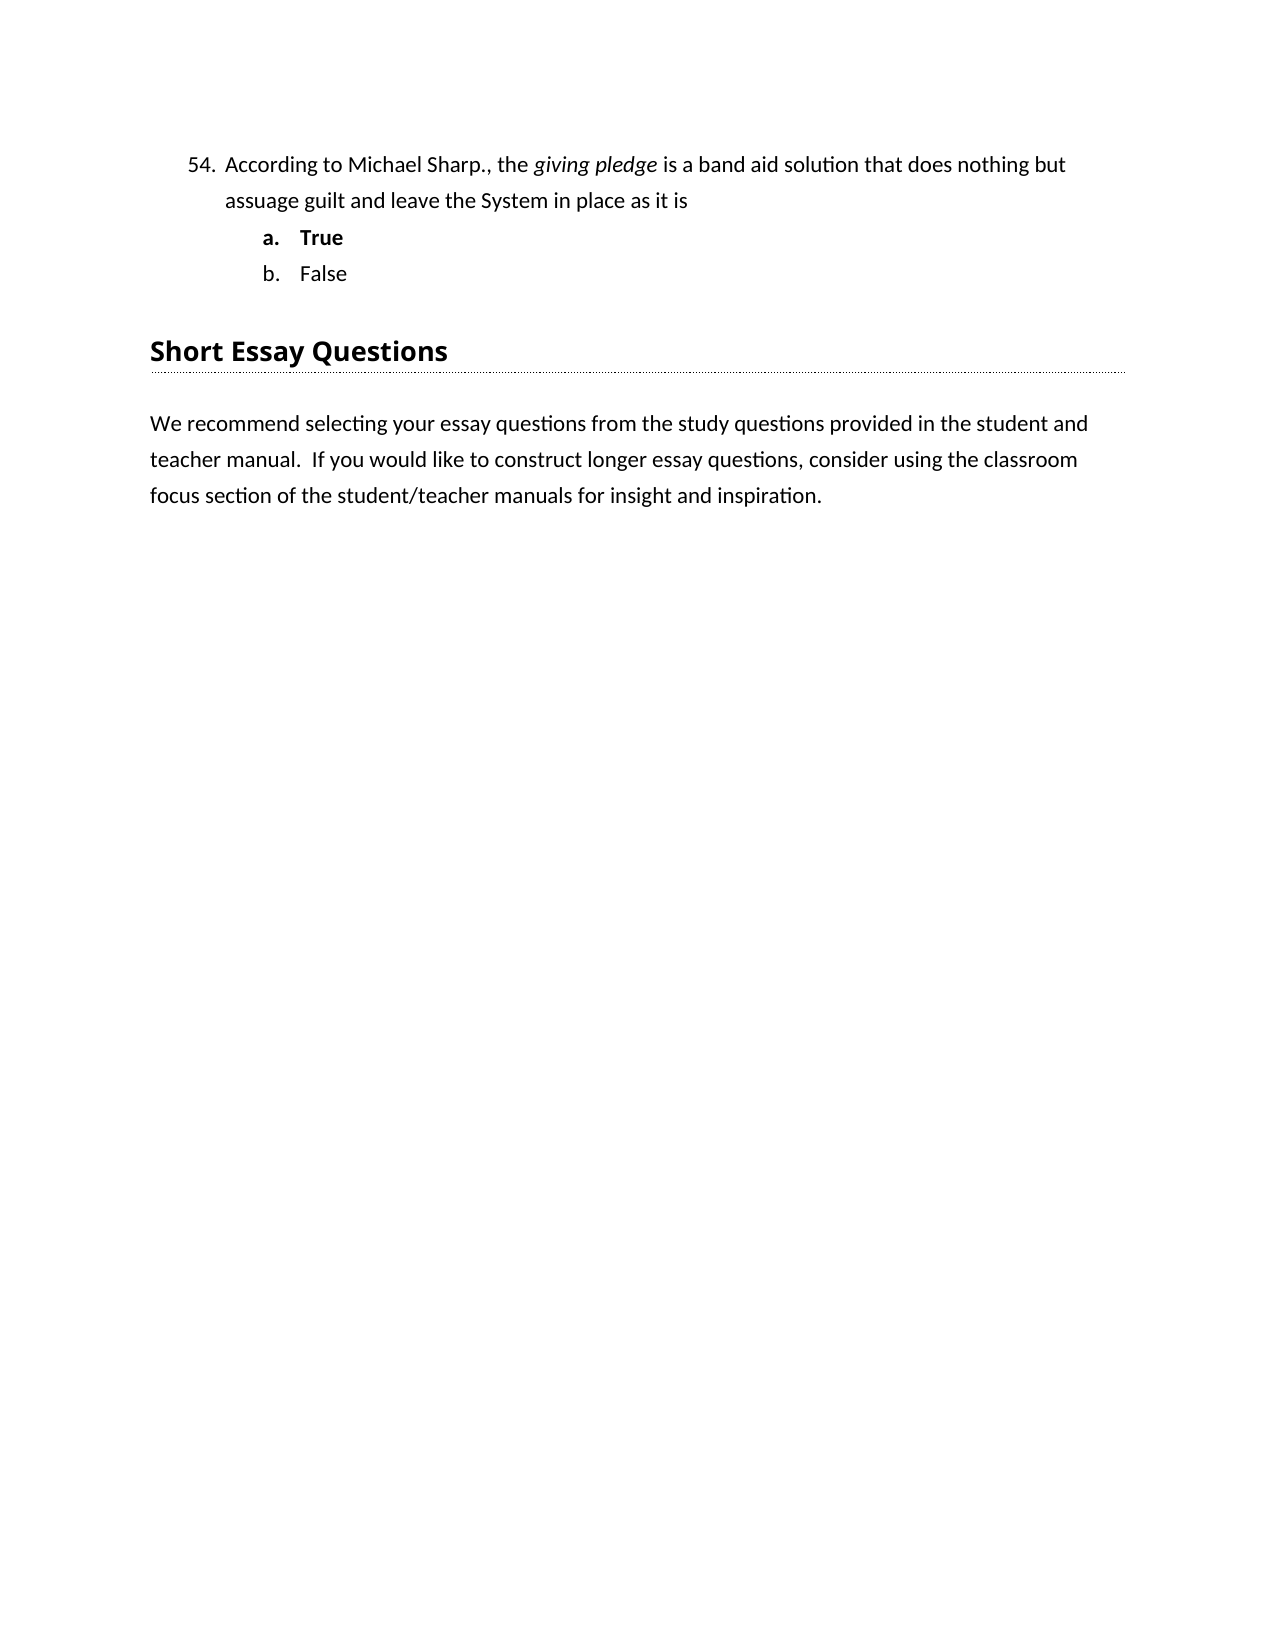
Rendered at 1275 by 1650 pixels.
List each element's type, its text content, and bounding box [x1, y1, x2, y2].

text We recommend selecting your essay questions from the study questions provided in the student and teacher manual. If you would like to construct longer essay questions, consider using the classroom focus section of the student/teacher manuals for insight and inspiration. [150, 409, 1125, 510]
list According to Michael Sharp., the giving pledge is a band aid solution that does nothing but assuage guilt and leave the System in place as it is [187, 150, 1125, 214]
subtitle Short Essay Questions [150, 333, 1125, 373]
list True [262, 223, 1125, 251]
list False [262, 259, 1125, 287]
